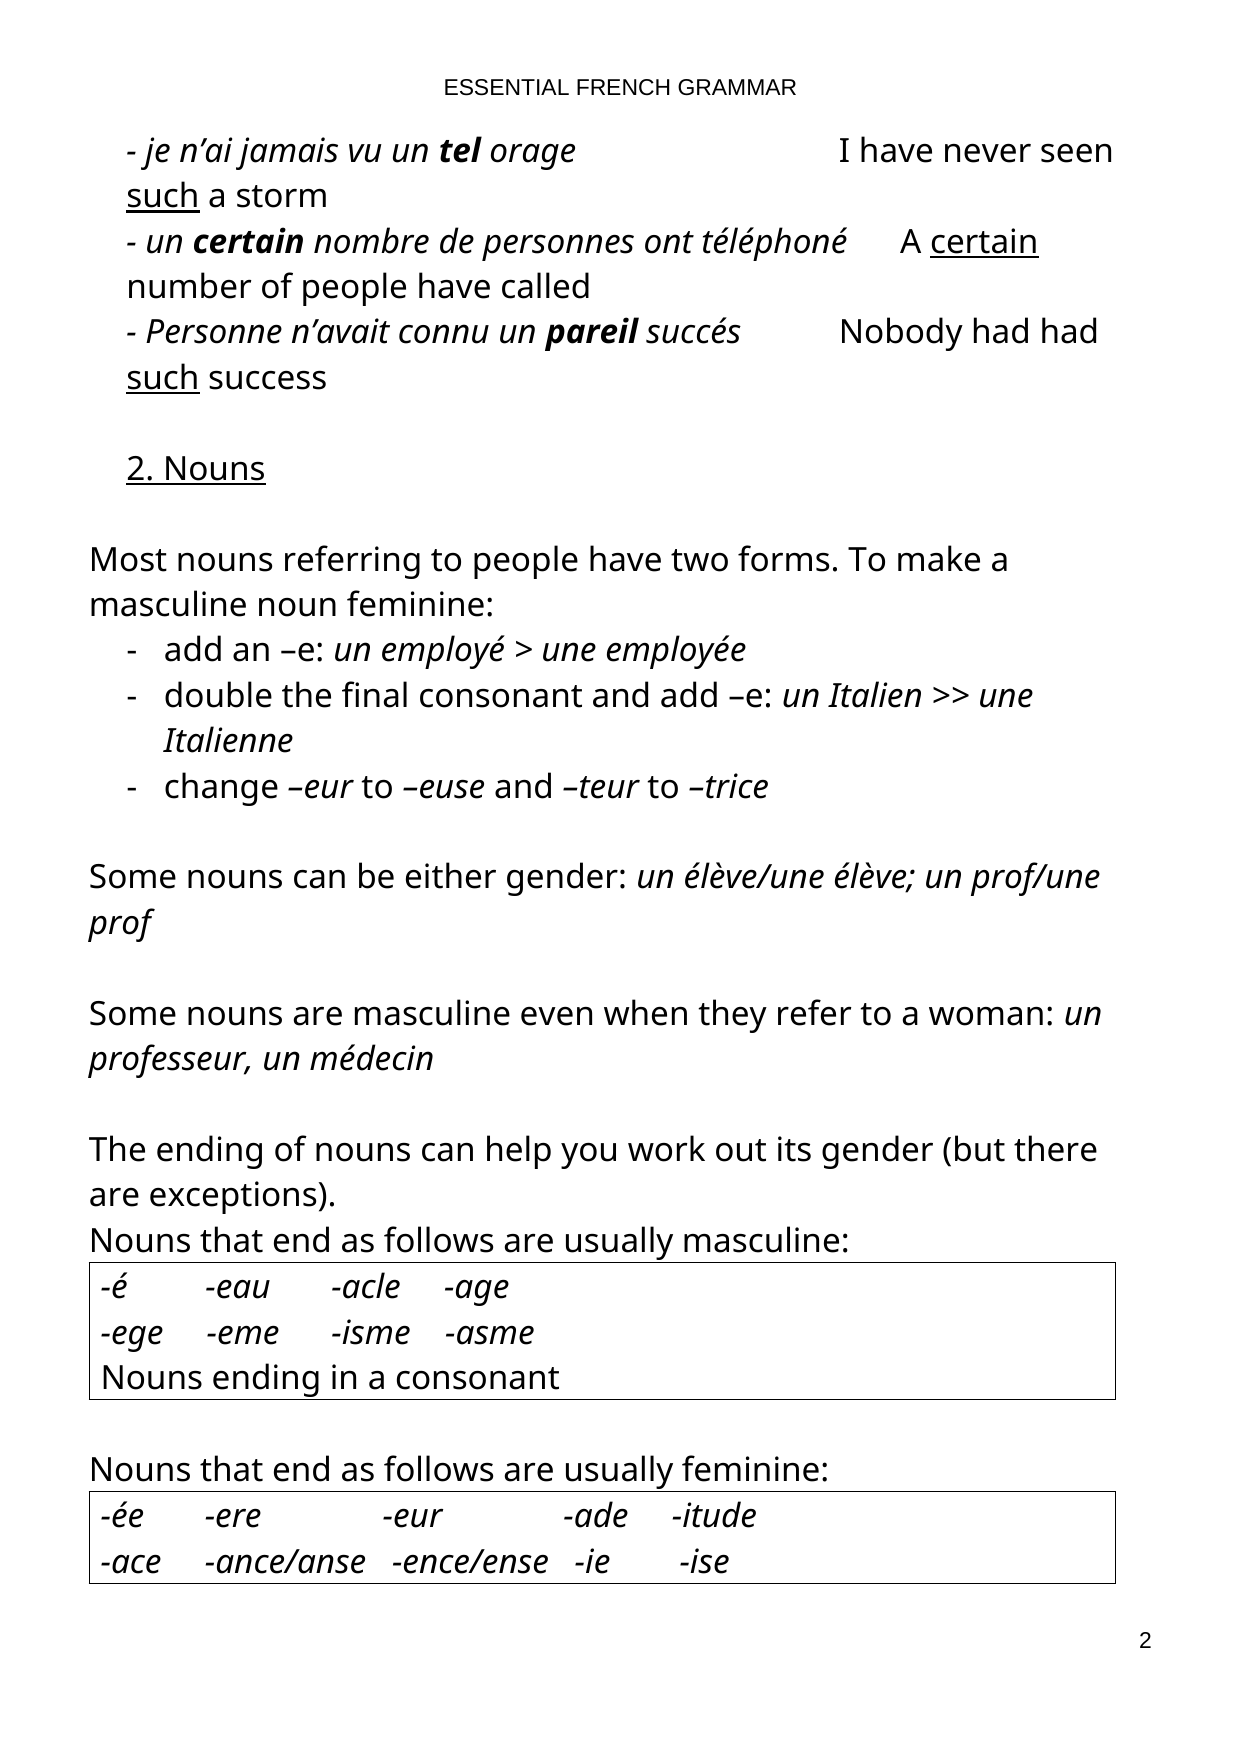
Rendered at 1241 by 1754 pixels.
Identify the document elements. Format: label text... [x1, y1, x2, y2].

list double the final consonant and add –e: un Italien >> une Italienne [126, 672, 1152, 762]
text 2. Nouns [126, 444, 1152, 490]
text Most nouns referring to people have two forms. To make a masculine noun feminine: [89, 535, 1152, 626]
list add an –e: un employé > une employée [126, 626, 1152, 672]
text Some nouns can be either gender: un élève/une élève; un prof/une prof [89, 853, 1152, 944]
table_header -é -eau -acle -age -ege -eme -isme -asme Nouns ending in a consonant [90, 1263, 1115, 1399]
text Nouns that end as follows are usually feminine: [89, 1446, 1152, 1491]
text - un certain nombre de personnes ont téléphoné A certain number of people have called [126, 217, 1152, 308]
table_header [90, 1492, 1115, 1583]
text The ending of nouns can help you work out its gender (but there are exceptions). [89, 1126, 1152, 1217]
text Some nouns are masculine even when they refer to a woman: un professeur, un médecin [89, 989, 1152, 1080]
text - Personne n’avait connu un pareil succés Nobody had had such success [126, 308, 1152, 399]
list change –eur to –euse and –teur to –trice [126, 762, 1152, 808]
text Nouns that end as follows are usually masculine: [89, 1217, 1152, 1262]
text - je n’ai jamais vu un tel orage I have never seen such a storm [126, 127, 1152, 217]
